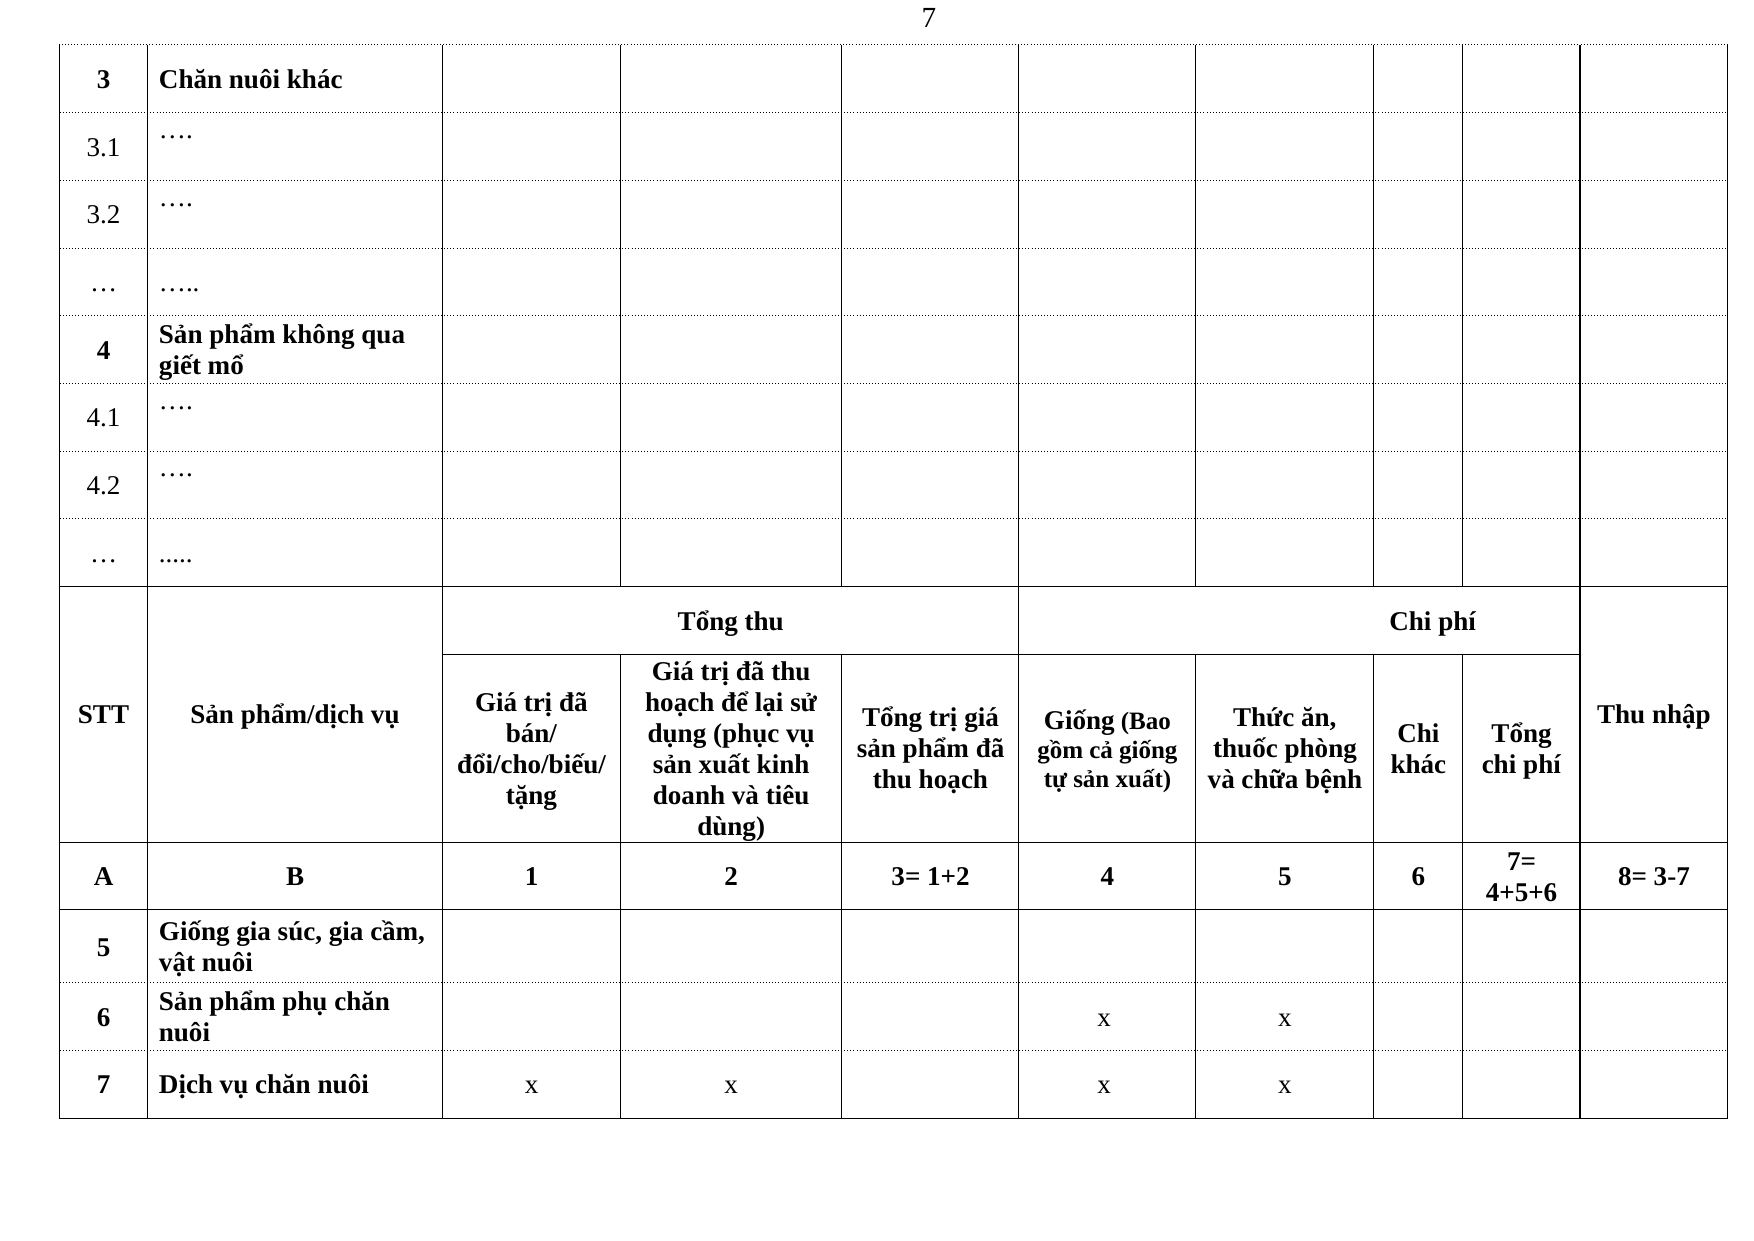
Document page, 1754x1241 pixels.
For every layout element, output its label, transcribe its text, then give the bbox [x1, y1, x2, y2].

table_cell [842, 910, 1018, 982]
table_cell 5 [1196, 843, 1373, 909]
table_cell [621, 518, 841, 586]
table_cell [842, 451, 1018, 518]
table_cell 7 [60, 1050, 147, 1117]
table_cell [443, 248, 620, 315]
table_cell …. [148, 112, 442, 180]
table_cell Chi phí [1378, 587, 1579, 654]
table_cell [1581, 982, 1727, 1050]
table_cell [443, 982, 620, 1050]
table_cell [1374, 451, 1462, 518]
table_cell Dịch vụ chăn nuôi [148, 1050, 442, 1117]
table_cell [842, 982, 1018, 1050]
table_cell [1581, 451, 1727, 518]
table_cell [621, 910, 841, 982]
table_cell x [621, 1050, 841, 1117]
table_cell [1581, 44, 1727, 112]
table_cell Giá trị đã thu hoạch để lại sử dụng (phục vụ sản xuất kinh doanh và tiêu dùng) [621, 655, 841, 842]
table_cell [1374, 44, 1462, 112]
table_cell [1196, 248, 1373, 315]
table_cell … [60, 518, 147, 586]
table_cell [1019, 112, 1195, 180]
table_cell [1581, 315, 1727, 383]
table_cell [621, 180, 841, 247]
table_cell 4 [1019, 843, 1195, 909]
table_cell [1196, 180, 1373, 247]
table_cell x [1019, 982, 1195, 1050]
table_cell [1374, 1050, 1462, 1117]
table_cell 4.2 [60, 451, 147, 518]
table_cell …. [148, 383, 442, 451]
table_cell …. [148, 180, 442, 247]
table_cell 3= 1+2 [842, 843, 1018, 909]
table_cell 6 [1374, 843, 1462, 909]
table_cell [1581, 248, 1727, 315]
table_cell Chăn nuôi khác [148, 44, 442, 112]
table_cell [442, 44, 620, 112]
table_cell 4 [60, 315, 147, 383]
table_cell 1 [443, 843, 620, 909]
table_cell 2 [621, 843, 841, 909]
table_cell [621, 112, 841, 180]
table_cell [621, 383, 841, 451]
table_cell Chi khác [1374, 655, 1462, 842]
table_cell [443, 383, 620, 451]
table_cell [1196, 910, 1373, 982]
table_cell 3.2 [60, 180, 147, 247]
table_cell Tổng thu [443, 587, 1018, 654]
table_cell Thu nhập [1581, 587, 1727, 842]
table_cell [1019, 451, 1195, 518]
table_cell 3.1 [60, 112, 147, 180]
table_cell [1463, 910, 1579, 982]
table_cell [443, 910, 620, 982]
table_cell 8= 3-7 [1581, 843, 1727, 909]
table_cell [620, 44, 842, 112]
table_cell [1196, 451, 1373, 518]
table_cell [1196, 518, 1373, 586]
table_cell A [60, 843, 147, 909]
table_cell [1019, 518, 1195, 586]
table_cell [443, 451, 620, 518]
table_cell [1019, 248, 1195, 315]
table_cell [1195, 44, 1374, 112]
table_cell … [60, 248, 147, 315]
table_cell Tổng trị giá sản phẩm đã thu hoạch [842, 655, 1018, 842]
table_cell [1196, 383, 1373, 451]
table_cell [842, 44, 1018, 112]
table_cell [1463, 315, 1579, 383]
table_cell [1374, 248, 1462, 315]
table_cell [621, 451, 841, 518]
table_cell [1374, 315, 1462, 383]
table_cell [1019, 315, 1195, 383]
table_cell [1581, 112, 1727, 180]
table_cell [1463, 982, 1579, 1050]
table_cell [1196, 315, 1373, 383]
table_cell [1019, 44, 1195, 112]
table_cell ..... [148, 518, 442, 586]
table_cell [443, 112, 620, 180]
table_cell [1581, 910, 1727, 982]
table_cell [1374, 112, 1462, 180]
table_cell …. [148, 451, 442, 518]
table_cell 4.1 [60, 383, 147, 451]
table_cell x [1196, 982, 1373, 1050]
table_cell [621, 982, 841, 1050]
table_cell Giống (Bao gồm cả giống tự sản xuất) [1019, 655, 1195, 842]
table_cell [1019, 587, 1215, 654]
table_cell [1463, 1050, 1579, 1117]
table_cell [1581, 383, 1727, 451]
table_cell [1215, 587, 1378, 654]
table_cell [1463, 248, 1579, 315]
table_cell [842, 383, 1018, 451]
table_cell x [1196, 1050, 1373, 1117]
table_cell [842, 315, 1018, 383]
table_cell x [443, 1050, 620, 1117]
table_cell [443, 518, 620, 586]
table_cell [842, 180, 1018, 247]
table_cell [1019, 383, 1195, 451]
table_cell Sản phẩm phụ chăn nuôi [148, 982, 442, 1050]
table_cell 3 [60, 44, 147, 112]
table_cell Giá trị đã bán/ đổi/cho/biếu/tặng [443, 655, 620, 842]
table_cell [1581, 1050, 1727, 1117]
table_cell [1196, 112, 1373, 180]
table_cell [1463, 44, 1580, 112]
table_cell [1463, 518, 1579, 586]
table_cell ….. [148, 248, 442, 315]
table_cell [1019, 910, 1195, 982]
table_cell [842, 1050, 1018, 1117]
table_cell [1463, 383, 1579, 451]
table_cell [842, 248, 1018, 315]
table_cell [1019, 180, 1195, 247]
table_cell Giống gia súc, gia cầm, vật nuôi [148, 910, 442, 982]
table_cell [621, 248, 841, 315]
table_cell [1374, 518, 1462, 586]
table_cell 5 [60, 910, 147, 982]
table_cell [1581, 518, 1727, 586]
table_cell STT [60, 587, 147, 842]
table_cell [1374, 383, 1462, 451]
table_cell Sản phẩm/dịch vụ [148, 587, 442, 842]
table_cell [1463, 112, 1579, 180]
table_cell 7= 4+5+6 [1463, 843, 1579, 909]
table_cell Sản phẩm không qua giết mổ [148, 315, 442, 383]
table_cell [621, 315, 841, 383]
table_cell [1581, 180, 1727, 247]
table_cell [842, 518, 1018, 586]
table_cell [1374, 180, 1462, 247]
table_cell [1463, 180, 1579, 247]
table_cell [443, 180, 620, 247]
table_cell [443, 315, 620, 383]
table_cell [1463, 451, 1579, 518]
table_cell Thức ăn, thuốc phòng và chữa bệnh [1196, 655, 1373, 842]
table_cell 6 [60, 982, 147, 1050]
table_cell B [148, 843, 442, 909]
table_cell x [1019, 1050, 1195, 1117]
table_cell [842, 112, 1018, 180]
table_cell Tổng chi phí [1463, 655, 1579, 842]
table_cell [1374, 982, 1462, 1050]
table_cell [1374, 910, 1462, 982]
